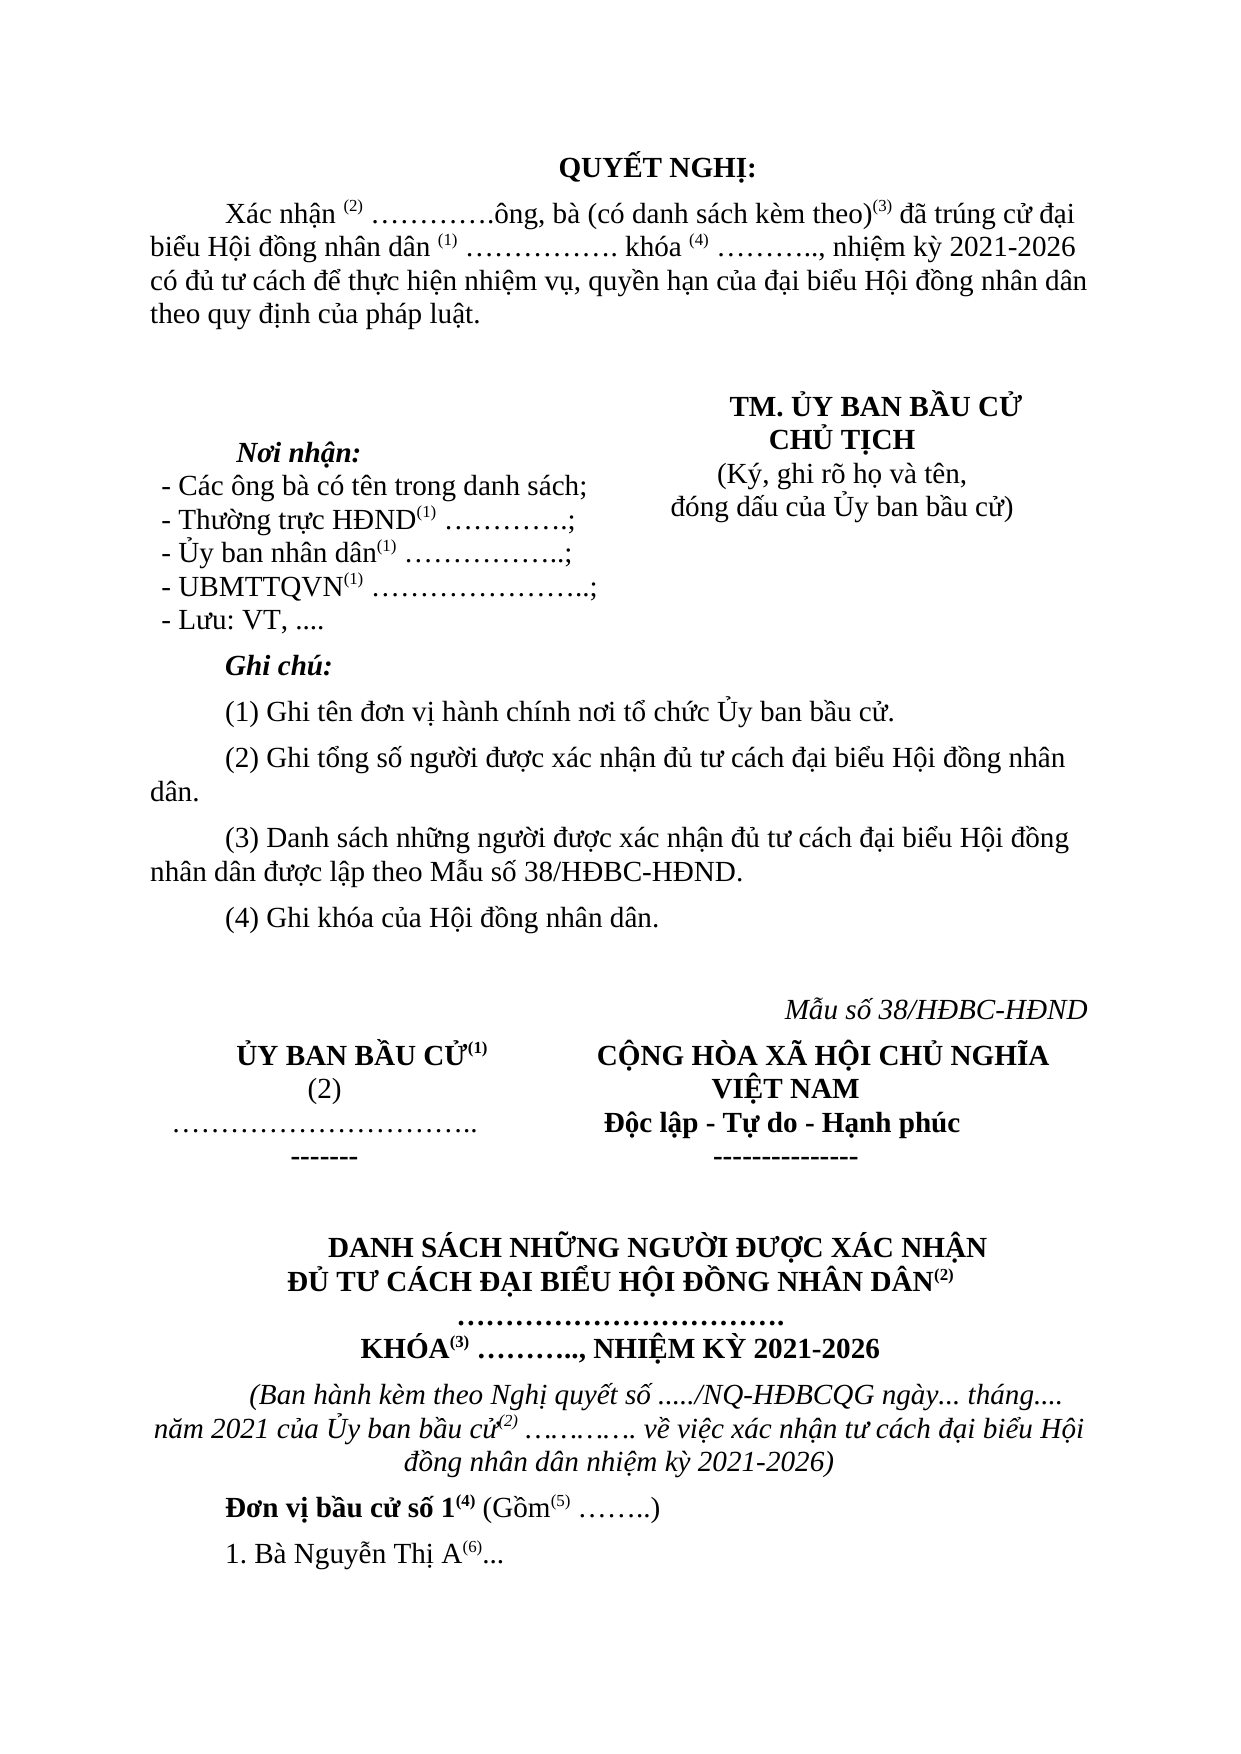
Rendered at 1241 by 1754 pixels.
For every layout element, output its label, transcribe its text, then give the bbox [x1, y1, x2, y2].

text Mẫu số 38/HĐBC-HĐND [150, 992, 1090, 1025]
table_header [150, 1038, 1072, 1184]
text (1) Ghi tên đơn vị hành chính nơi tổ chức Ủy ban bầu cử. [150, 694, 1090, 728]
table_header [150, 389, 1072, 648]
text (4) Ghi khóa của Hội đồng nhân dân. [150, 900, 1090, 933]
text Ghi chú: [150, 648, 1090, 682]
text Đơn vị bầu cử số 1(4) (Gồm(5) ……..) [150, 1490, 1090, 1524]
text DANH SÁCH NHỮNG NGƯỜI ĐƯỢC XÁC NHẬN ĐỦ TƯ CÁCH ĐẠI BIỂU HỘI ĐỒNG NHÂN DÂN(2) ……………………………. KHÓA(3) ……….., NHIỆM KỲ 2021-2026 [150, 1231, 1090, 1365]
text (3) Danh sách những người được xác nhận đủ tư cách đại biểu Hội đồng nhân dân được lập theo Mẫu số 38/HĐBC-HĐND. [150, 820, 1090, 887]
text 1. Bà Nguyễn Thị A(6)... [150, 1536, 1090, 1570]
text QUYẾT NGHỊ: [150, 150, 1090, 183]
text (2) Ghi tổng số người được xác nhận đủ tư cách đại biểu Hội đồng nhân dân. [150, 741, 1090, 808]
text Xác nhận (2) ………….ông, bà (có danh sách kèm theo)(3) đã trúng cử đại biểu Hội đồng nhân dân (1) ……………. khóa (4) ……….., nhiệm kỳ 2021-2026 có đủ tư cách để thực hiện nhiệm vụ, quyền hạn của đại biểu Hội đồng nhân dân theo quy định của pháp luật. [150, 196, 1090, 330]
text (Ban hành kèm theo Nghị quyết số ...../NQ-HĐBCQG ngày... tháng.... năm 2021 của Ủy ban bầu cử(2) …………. về việc xác nhận tư cách đại biểu Hội đồng nhân dân nhiệm kỳ 2021-2026) [150, 1377, 1090, 1478]
